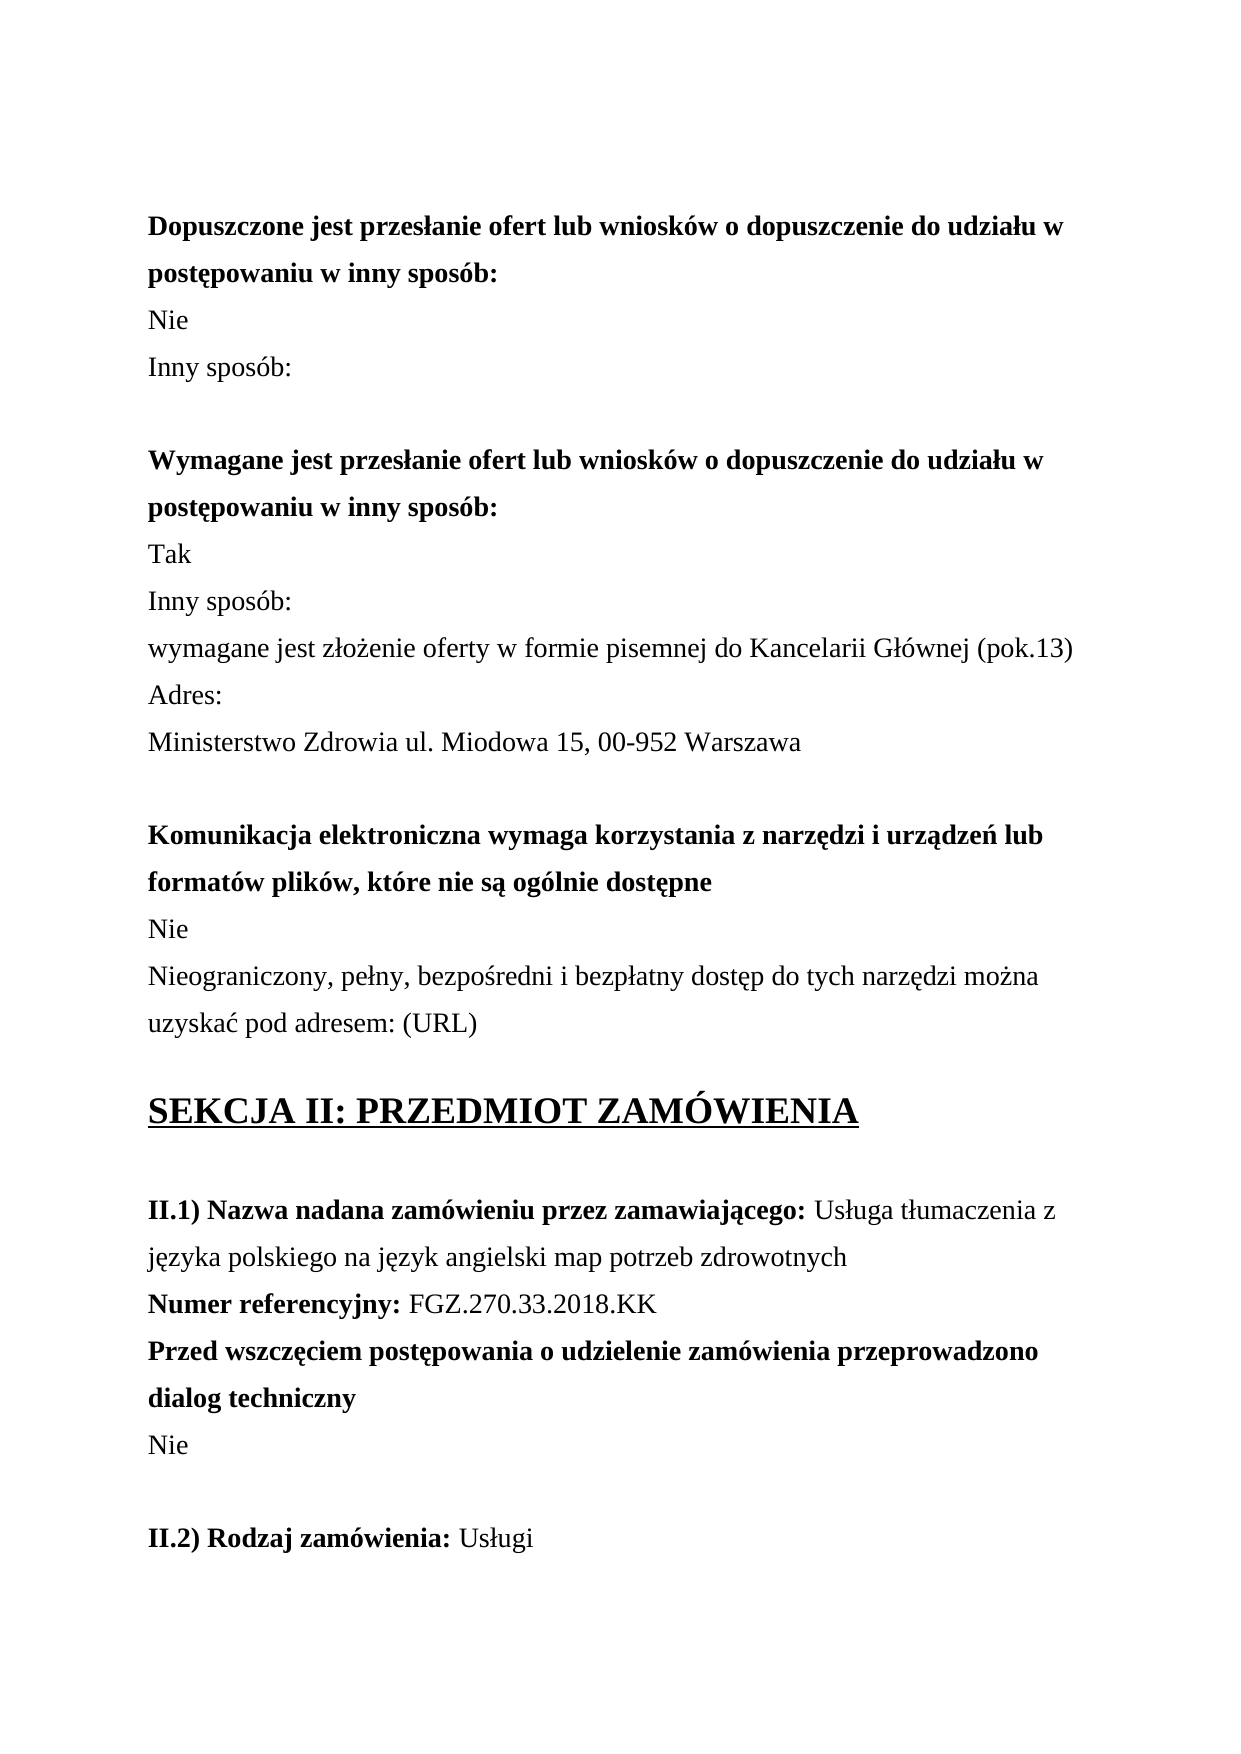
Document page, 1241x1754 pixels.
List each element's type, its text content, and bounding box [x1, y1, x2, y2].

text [148, 1460, 1093, 1554]
text II.1) Nazwa nadana zamówieniu przez zamawiającego: Usługa tłumaczenia z języka polskiego na język angielski map potrzeb zdrowotnych Numer referencyjny: FGZ.270.33.2018.KK Przed wszczęciem postępowania o udzielenie zamówienia przeprowadzono dialog techniczny [148, 1132, 1093, 1413]
text SEKCJA II: PRZEDMIOT ZAMÓWIENIA [148, 1085, 1093, 1132]
text Nie [148, 1413, 1093, 1460]
text Dopuszczone jest przesłanie ofert lub wniosków o dopuszczenie do udziału w postępowaniu w inny sposób: Nie Inny sposób: Wymagane jest przesłanie ofert lub wniosków o dopuszczenie do udziału w postępowaniu w inny sposób: Tak Inny sposób: wymagane jest złożenie oferty w formie pisemnej do Kancelarii Głównej (pok.13) Adres: Ministerstwo Zdrowia ul. Miodowa 15, 00-952 Warszawa [148, 194, 1093, 757]
text Nie Nieograniczony, pełny, bezpośredni i bezpłatny dostęp do tych narzędzi można uzyskać pod adresem: (URL) [148, 898, 1093, 1085]
text Komunikacja elektroniczna wymaga korzystania z narzędzi i urządzeń lub formatów plików, które nie są ogólnie dostępne [148, 757, 1093, 898]
